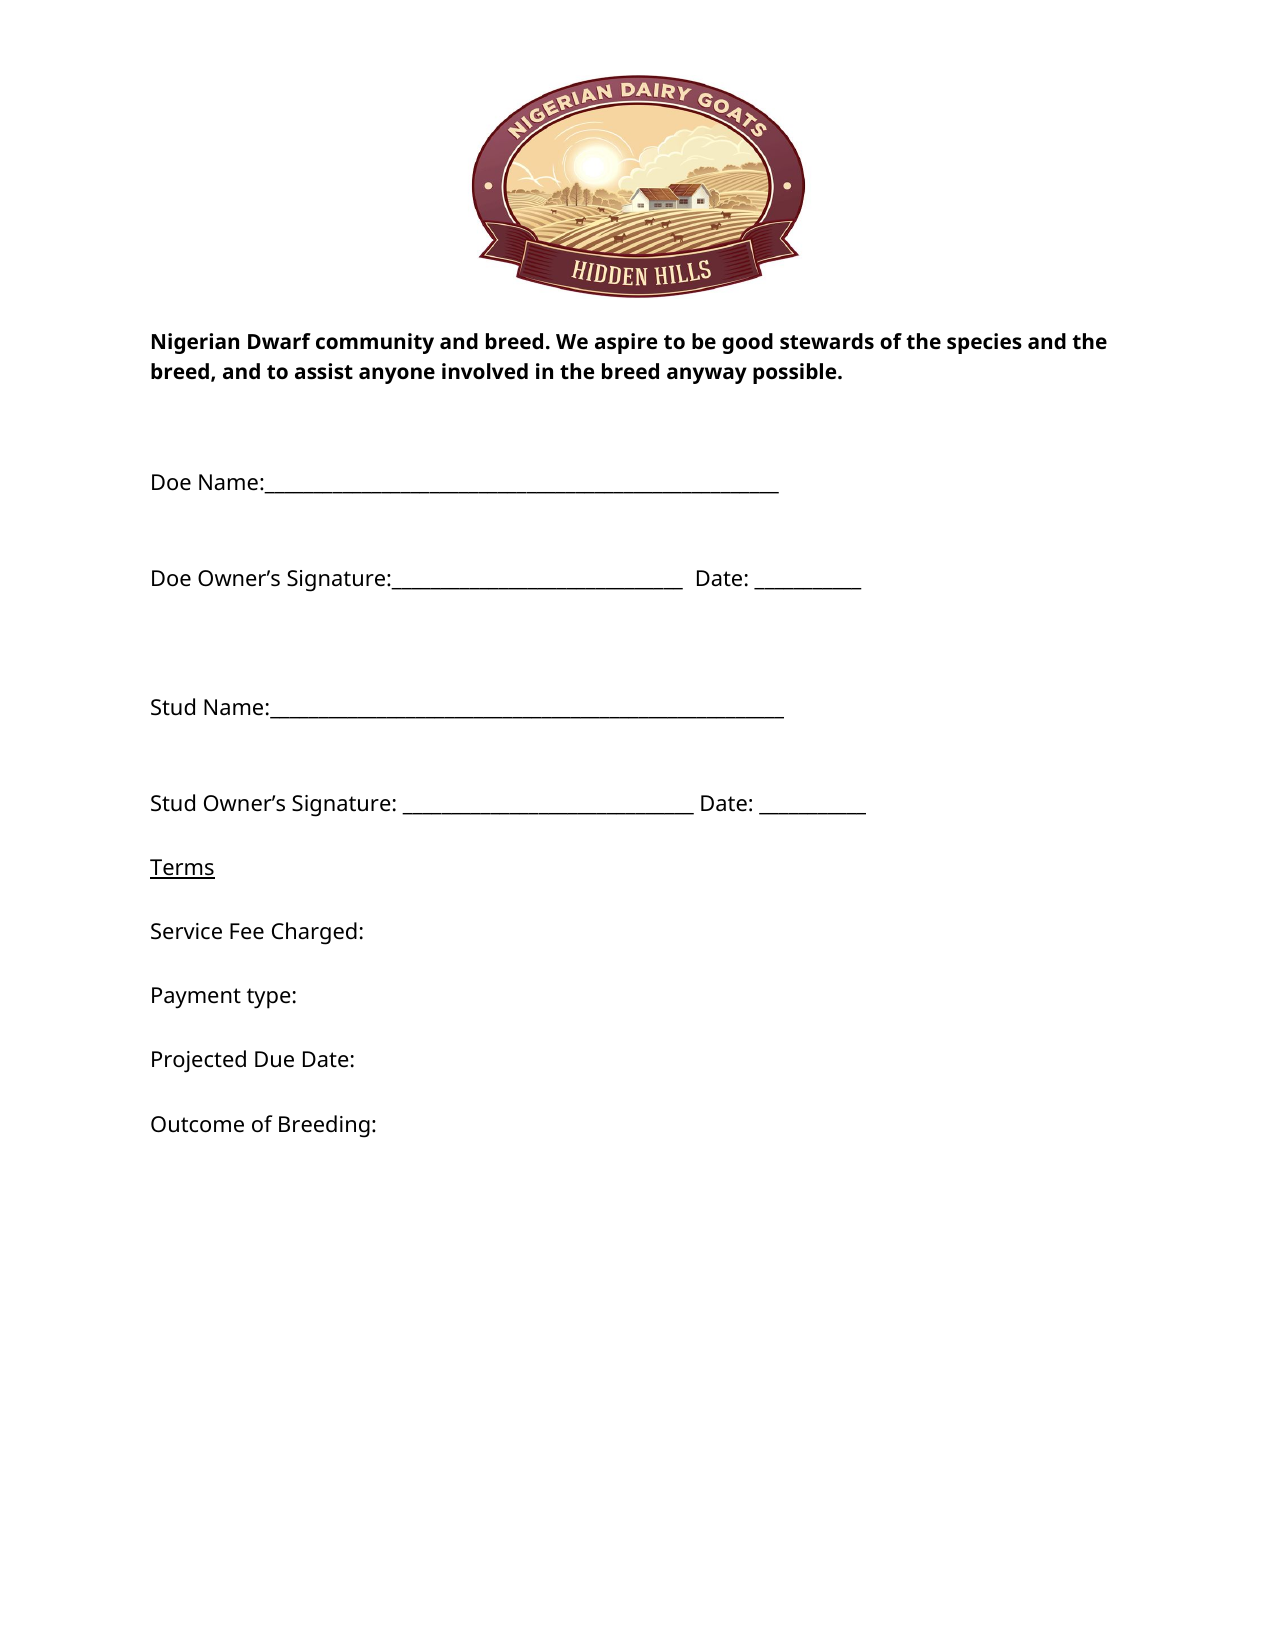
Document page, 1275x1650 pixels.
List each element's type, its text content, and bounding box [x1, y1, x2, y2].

picture [260, 75, 1015, 299]
text Doe Name:_____________________________________________________ Doe Owner’s Signature:______________________________ Date: ___________ Stud Name:_____________________________________________________ Stud Owner’s Signature: ______________________________ Date: ___________ Terms Service Fee Charged: Payment type: Projected Due Date: Outcome of Breeding: [150, 467, 1125, 1138]
